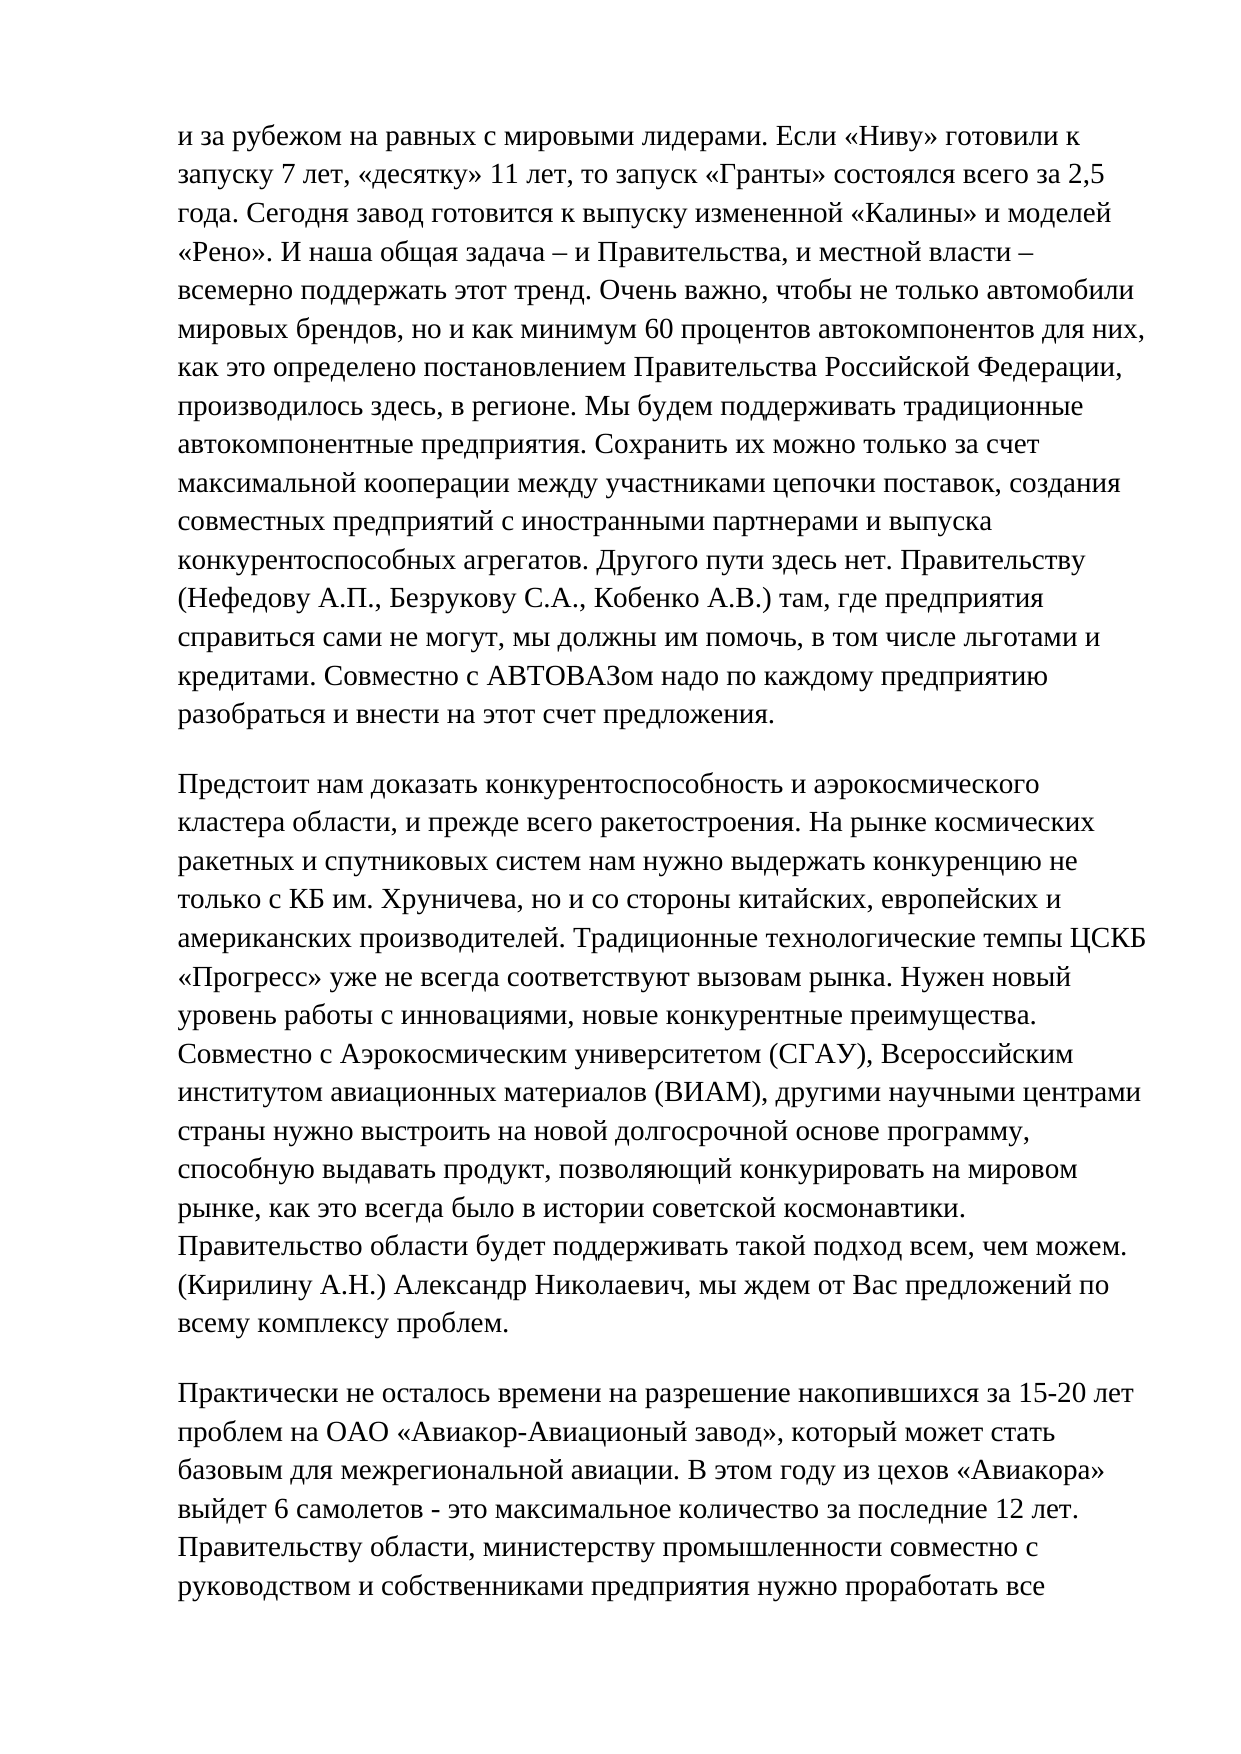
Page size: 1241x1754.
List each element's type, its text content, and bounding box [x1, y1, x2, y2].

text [177, 1375, 1152, 1602]
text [177, 118, 1152, 730]
text Предстоит нам доказать конкурентоспособность и аэрокосмического кластера области, и прежде всего ракетостроения. На рынке космических ракетных и спутниковых систем нам нужно выдержать конкуренцию не только с КБ им. Хруничева, но и со стороны китайских, европейских и американских производителей. Традиционные технологические темпы ЦСКБ «Прогресс» уже не всегда соответствуют вызовам рынка. Нужен новый уровень работы с инновациями, новые конкурентные преимущества. Совместно с Аэрокосмическим университетом (СГАУ), Всероссийским институтом авиационных материалов (ВИАМ), другими научными центрами страны нужно выстроить на новой долгосрочной основе программу, способную выдавать продукт, позволяющий конкурировать на мировом рынке, как это всегда было в истории советской космонавтики. Правительство области будет поддерживать такой подход всем, чем можем. (Кирилину А.Н.) Александр Николаевич, мы ждем от Вас предложений по всему комплексу проблем. [177, 766, 1152, 1339]
